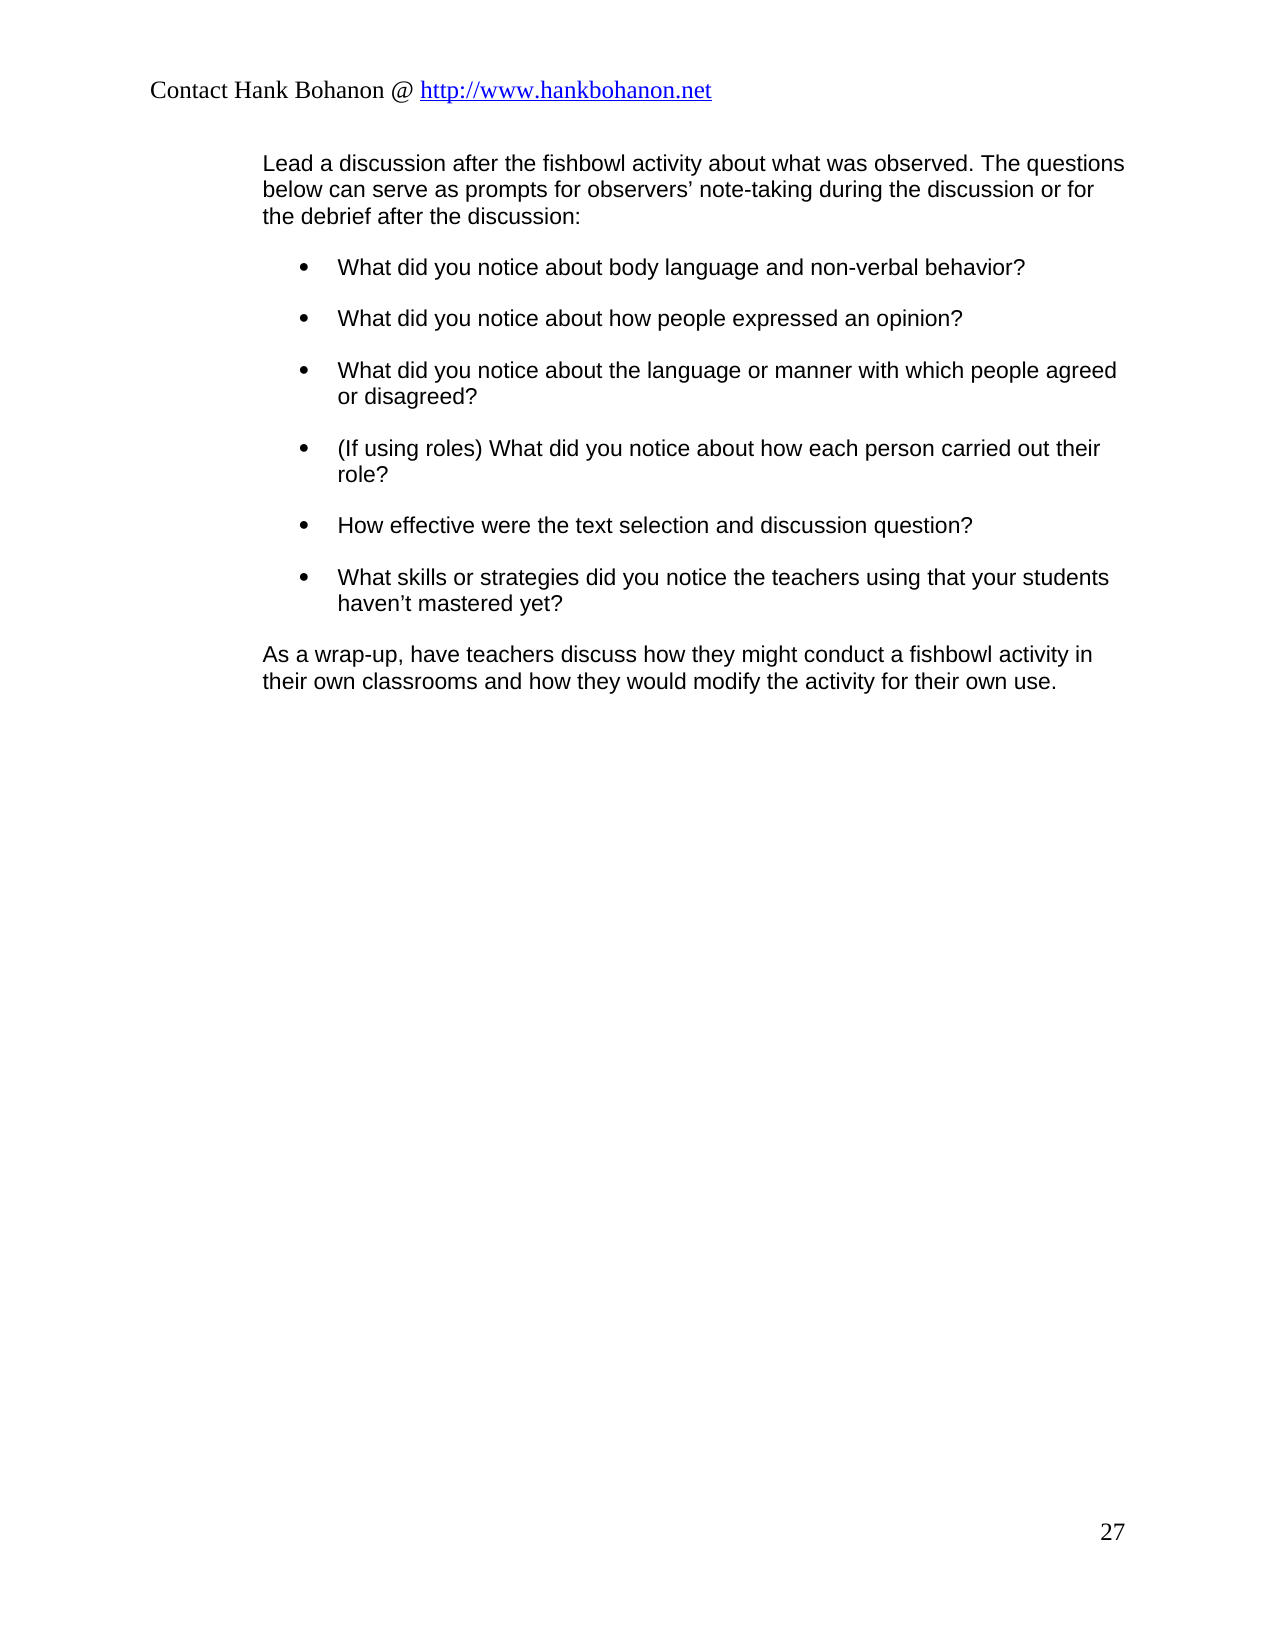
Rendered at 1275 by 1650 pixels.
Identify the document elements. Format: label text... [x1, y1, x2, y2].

list What skills or strategies did you notice the teachers using that your students haven’t mastered yet? [300, 563, 1125, 616]
list How effective were the text selection and discussion question? [300, 512, 1125, 538]
list What did you notice about body language and non-verbal behavior? [300, 254, 1125, 280]
list What did you notice about the language or manner with which people agreed or disagreed? [300, 357, 1125, 409]
list (If using roles) What did you notice about how each person carried out their role? [300, 434, 1125, 487]
list As a wrap-up, have teachers discuss how they might conduct a fishbowl activity in their own classrooms and how they would modify the activity for their own use. [262, 641, 1125, 694]
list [225, 150, 1125, 229]
list What did you notice about how people expressed an opinion? [300, 305, 1125, 332]
